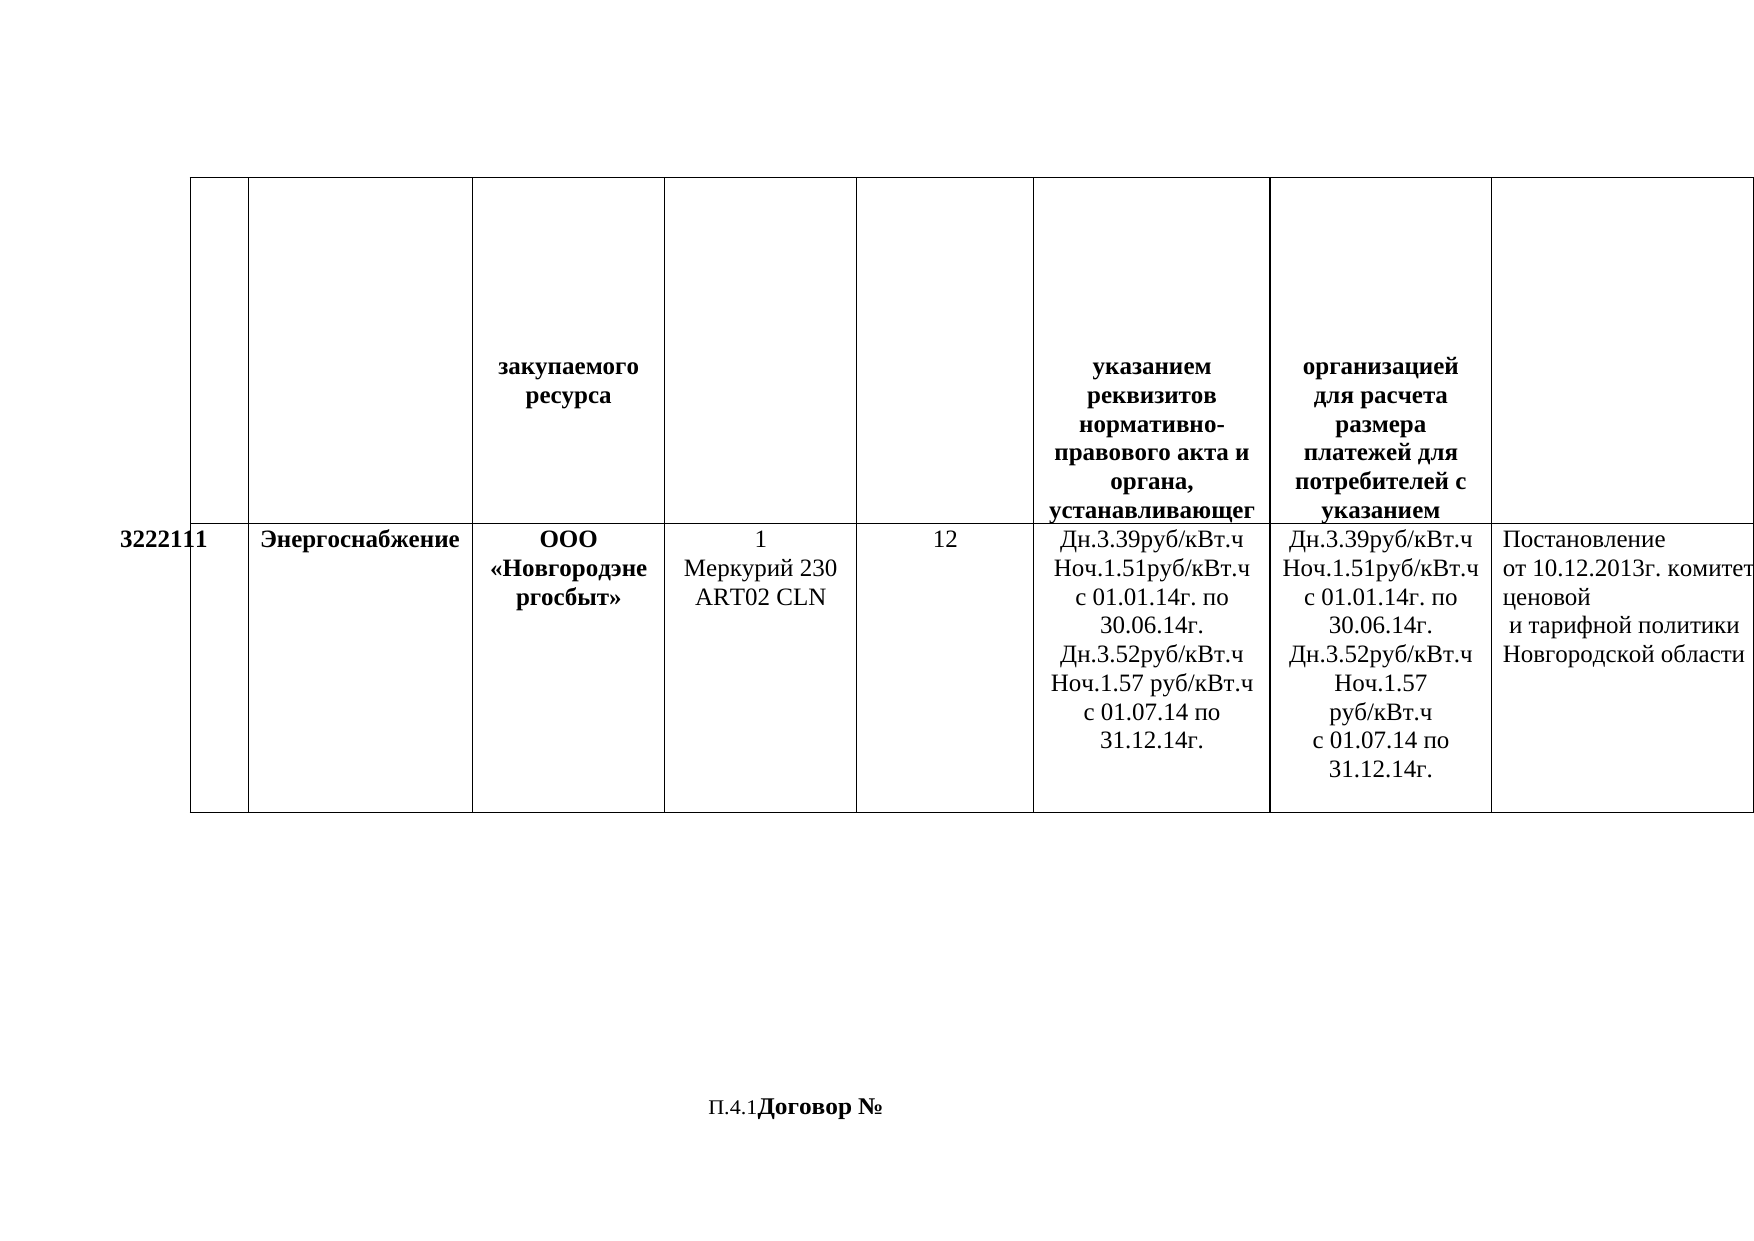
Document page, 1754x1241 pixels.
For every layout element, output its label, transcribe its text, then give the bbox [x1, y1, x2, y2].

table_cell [1492, 178, 1753, 523]
table_cell Дн.3.39руб/кВт.ч Ноч.1.51руб/кВт.ч с 01.01.14г. по 30.06.14г. Дн.3.52руб/кВт.ч Ноч.1.57 руб/кВт.ч с 01.07.14 по 31.12.14г. [1034, 524, 1269, 812]
table_cell Постановление от 10.12.2013г. комитета по ценовой и тарифной политики Новгородской области [1492, 524, 1753, 812]
table_cell Дн.3.39руб/кВт.ч Ноч.1.51руб/кВт.ч с 01.01.14г. по 30.06.14г. Дн.3.52руб/кВт.ч Ноч.1.57 руб/кВт.ч с 01.07.14 по 31.12.14г. [1271, 524, 1491, 812]
table_cell Энергоснабжение [249, 524, 472, 812]
table_cell ООО «Новгородэнергосбыт» [473, 524, 664, 812]
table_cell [665, 178, 856, 523]
table_cell 1 Меркурий 230 ART02 CLN [665, 524, 856, 812]
text П.4.1Договор № [634, 1092, 1636, 1119]
table_cell 3222111 [191, 524, 248, 812]
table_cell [857, 178, 1033, 523]
table_cell 12 [857, 524, 1033, 812]
